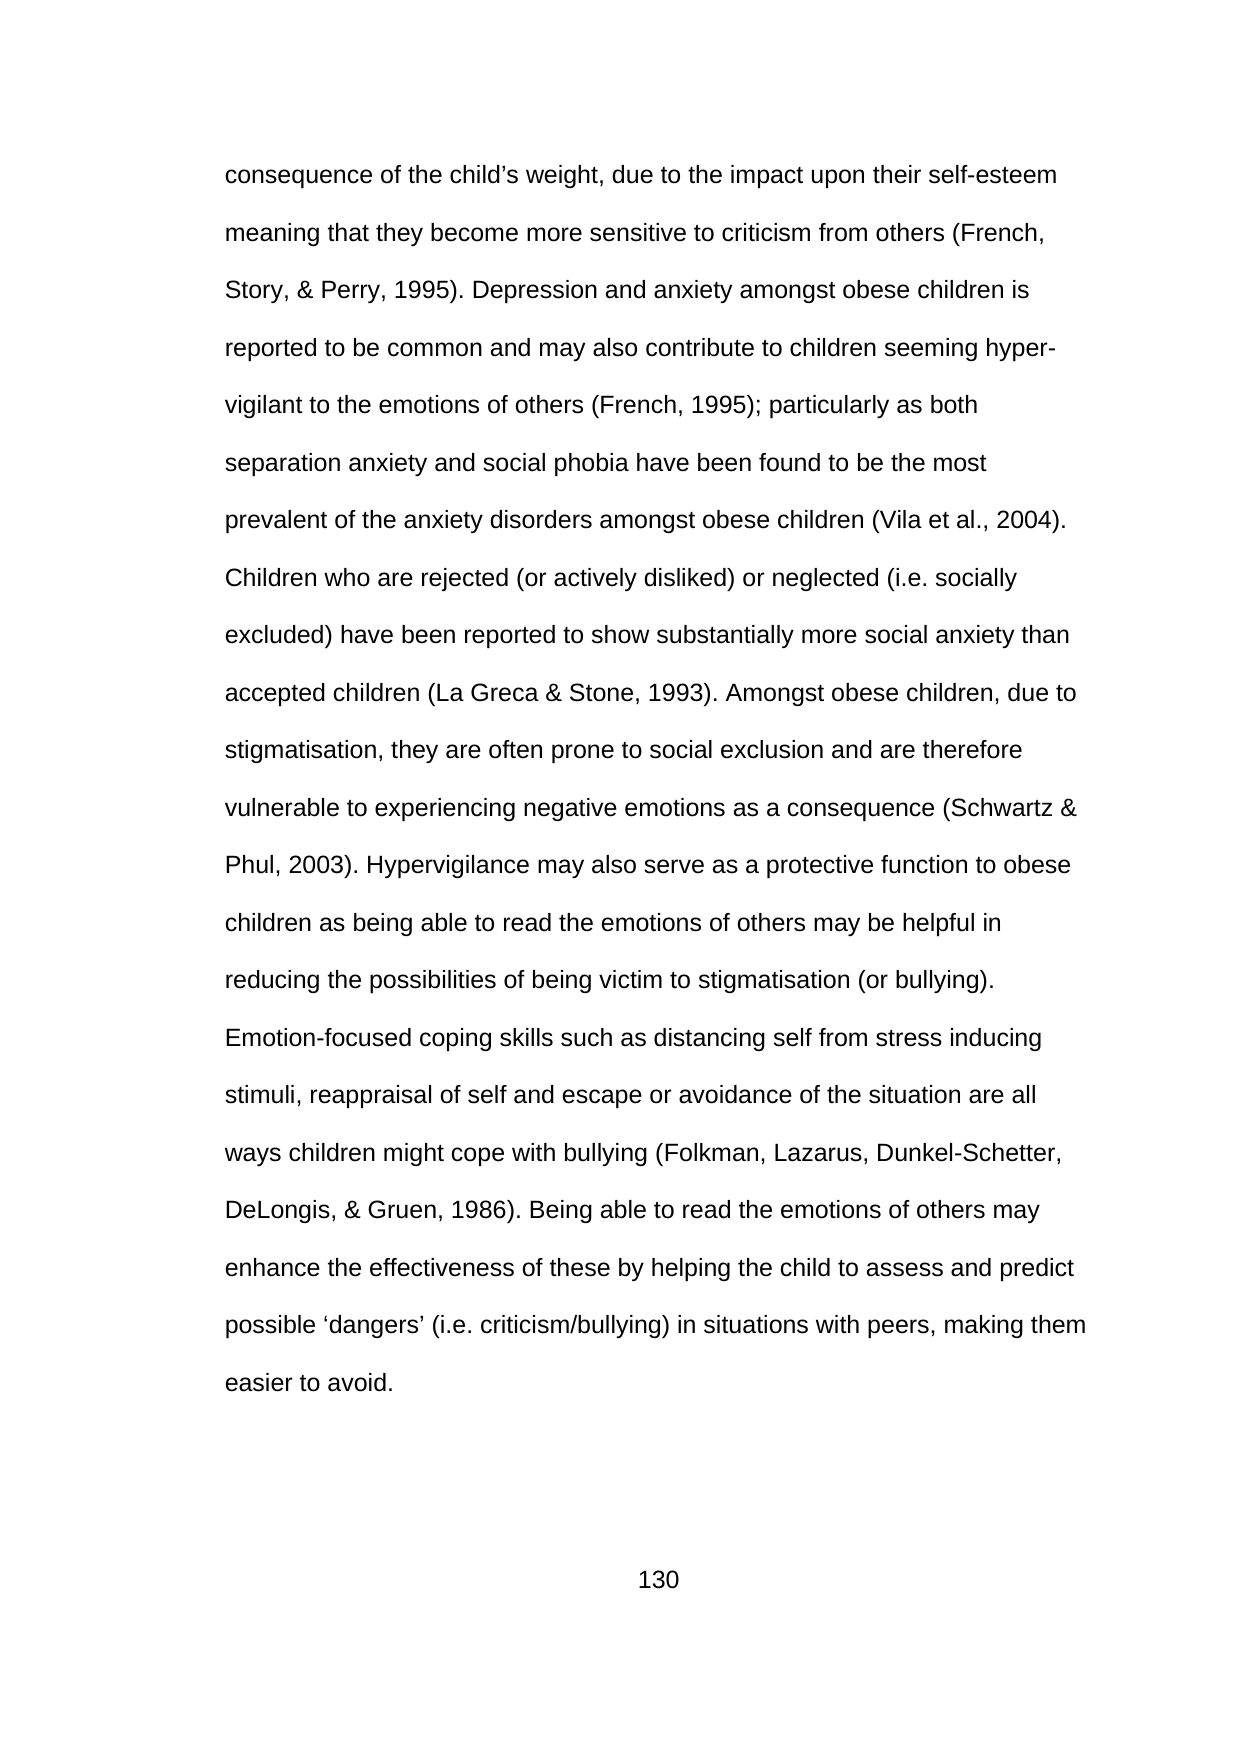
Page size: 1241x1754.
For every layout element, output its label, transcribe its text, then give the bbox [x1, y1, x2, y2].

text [224, 160, 1092, 246]
text Story, & Perry, 1995). Depression and anxiety amongst obese children is reported to be common and may also contribute to children seeming hyper-vigilant to the emotions of others (French, 1995); particularly as both separation anxiety and social phobia have been found to be the most prevalent of the anxiety disorders amongst obese children (Vila et al., 2004). Children who are rejected (or actively disliked) or neglected (i.e. socially excluded) have been reported to show substantially more social anxiety than accepted children (La Greca & Stone, 1993). Amongst obese children, due to stigmatisation, they are often prone to social exclusion and are therefore vulnerable to experiencing negative emotions as a consequence (Schwartz & Phul, 2003). Hypervigilance may also serve as a protective function to obese children as being able to read the emotions of others may be helpful in reducing the possibilities of being victim to stigmatisation (or bullying). Emotion-focused coping skills such as distancing self from stress inducing stimuli, reappraisal of self and escape or avoidance of the situation are all ways children might cope with bullying (Folkman, Lazarus, Dunkel-Schetter, DeLongis, & Gruen, 1986). Being able to read the emotions of others may enhance the effectiveness of these by helping the child to assess and predict possible ‘dangers’ (i.e. criticism/bullying) in situations with peers, making them easier to avoid. [224, 275, 1092, 1396]
